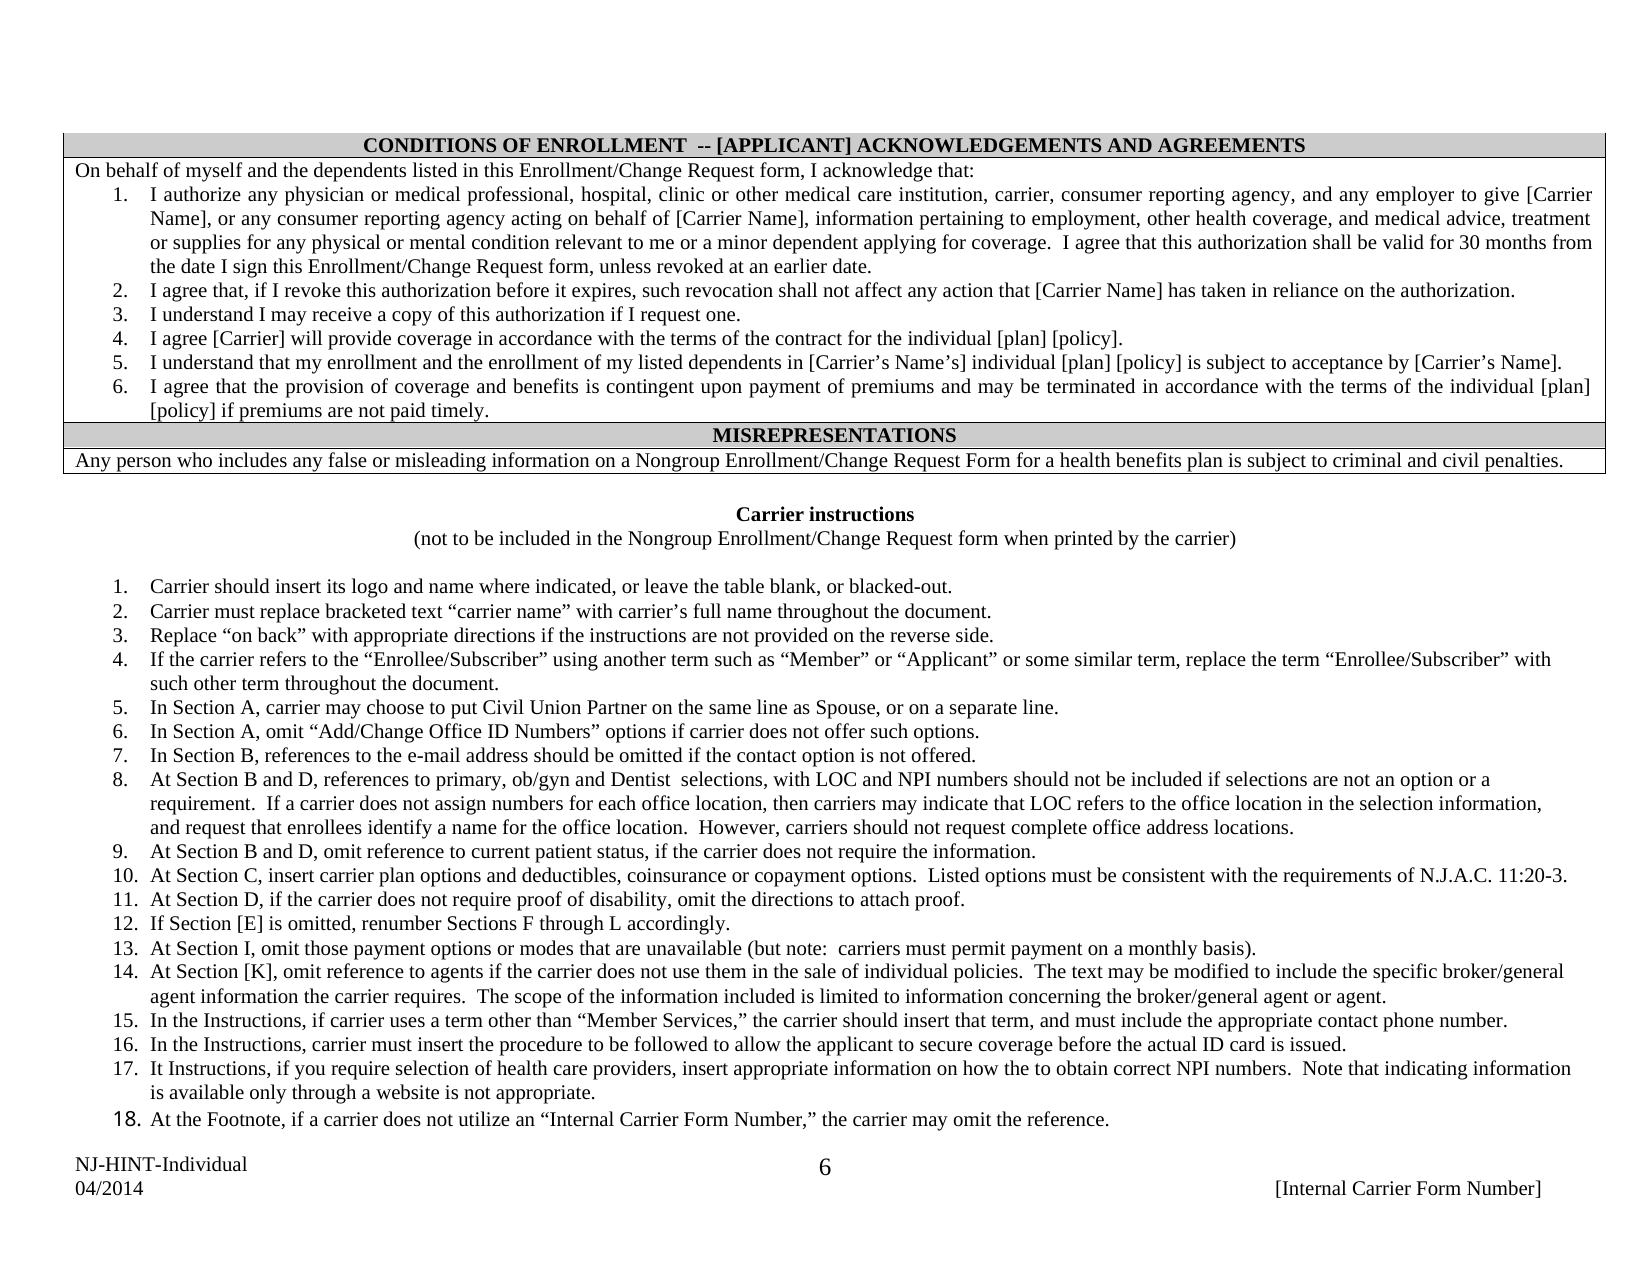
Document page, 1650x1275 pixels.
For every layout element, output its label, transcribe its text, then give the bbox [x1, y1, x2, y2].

list At the Footnote, if a carrier does not utilize an “Internal Carrier Form Number,” the carrier may omit the reference. [112, 1104, 1575, 1132]
list At Section D, if the carrier does not require proof of disability, omit the directions to attach proof. [112, 887, 1575, 911]
table_cell On behalf of myself and the dependents listed in this Enrollment/Change Request form, I acknowledge that: I authorize any physician or medical professional, hospital, clinic or other medical care institution, carrier, consumer reporting agency, and any employer to give [Carrier Name], or any consumer reporting agency acting on behalf of [Carrier Name], information pertaining to employment, other health coverage, and medical advice, treatment or supplies for any physical or mental condition relevant to me or a minor dependent applying for coverage. I agree that this authorization shall be valid for 30 months from the date I sign this Enrollment/Change Request form, unless revoked at an earlier date. I agree that, if I revoke this authorization before it expires, such revocation shall not affect any action that [Carrier Name] has taken in reliance on the authorization. I understand I may receive a copy of this authorization if I request one. I agree [Carrier] will provide coverage in accordance with the terms of the contract for the individual [plan] [policy]. I understand that my enrollment and the enrollment of my listed dependents in [Carrier’s Name’s] individual [plan] [policy] is subject to acceptance by [Carrier’s Name]. I agree that the provision of coverage and benefits is contingent upon payment of premiums and may be terminated in accordance with the terms of the individual [plan] [policy] if premiums are not paid timely. [64, 158, 1605, 422]
list If Section [E] is omitted, renumber Sections F through L accordingly. [112, 911, 1575, 935]
list Carrier should insert its logo and name where indicated, or leave the table blank, or blacked-out. [112, 574, 1575, 598]
list At Section [K], omit reference to agents if the carrier does not use them in the sale of individual policies. The text may be modified to include the specific broker/general agent information the carrier requires. The scope of the information included is limited to information concerning the broker/general agent or agent. [112, 959, 1575, 1008]
list At Section I, omit those payment options or modes that are unavailable (but note: carriers must permit payment on a monthly basis). [112, 935, 1575, 959]
table_cell Any person who includes any false or misleading information on a Nongroup Enrollment/Change Request Form for a health benefits plan is subject to criminal and civil penalties. [64, 449, 1605, 472]
list Carrier must replace bracketed text “carrier name” with carrier’s full name throughout the document. [112, 598, 1575, 623]
table_header CONDITIONS OF ENROLLMENT -- [APPLICANT] ACKNOWLEDGEMENTS AGREEMENTS [64, 133, 1605, 157]
list In Section B, references to the e-mail address should be omitted if the contact option is not offered. [112, 743, 1575, 767]
text (not to be included in the Nongroup Enrollment/Change Request form when printed by the carrier) [75, 526, 1575, 550]
table_cell MISREPRESENTATIONS [64, 423, 1605, 447]
list At Section C, insert carrier plan options and deductibles, coinsurance or copayment options. Listed options must be consistent with the requirements of N.J.A.C. 11:20-3. [112, 863, 1575, 887]
list Replace “on back” with appropriate directions if the instructions are not provided on the reverse side. [112, 623, 1575, 647]
list At Section B and D, omit reference to current patient status, if the carrier does not require the information. [112, 839, 1575, 863]
list In Section A, carrier may choose to put Civil Union Partner on the same line as Spouse, or on a separate line. [112, 695, 1575, 719]
list If the carrier refers to the “Enrollee/Subscriber” using another term such as “Member” or “Applicant” or some similar term, replace the term “Enrollee/Subscriber” with such other term throughout the document. [112, 647, 1575, 695]
list At Section B and D, references to primary, ob/gyn and Dentist selections, with LOC and NPI numbers should not be included if selections are not an option or a requirement. If a carrier does not assign numbers for each office location, then carriers may indicate that LOC refers to the office location in the selection information, and request that enrollees identify a name for the office location. However, carriers should not request complete office address locations. [112, 767, 1575, 839]
list In the Instructions, if carrier uses a term other than “Member Services,” the carrier should insert that term, and must include the appropriate contact phone number. [112, 1008, 1575, 1032]
text Carrier instructions [75, 502, 1575, 526]
list It Instructions, if you require selection of health care providers, insert appropriate information on how the to obtain correct NPI numbers. Note that indicating information is available only through a website is not appropriate. [112, 1056, 1575, 1104]
list In Section A, omit “Add/Change Office ID Numbers” options if carrier does not offer such options. [112, 719, 1575, 743]
list In the Instructions, carrier must insert the procedure to be followed to allow the applicant to secure coverage before the actual ID card is issued. [112, 1032, 1575, 1056]
